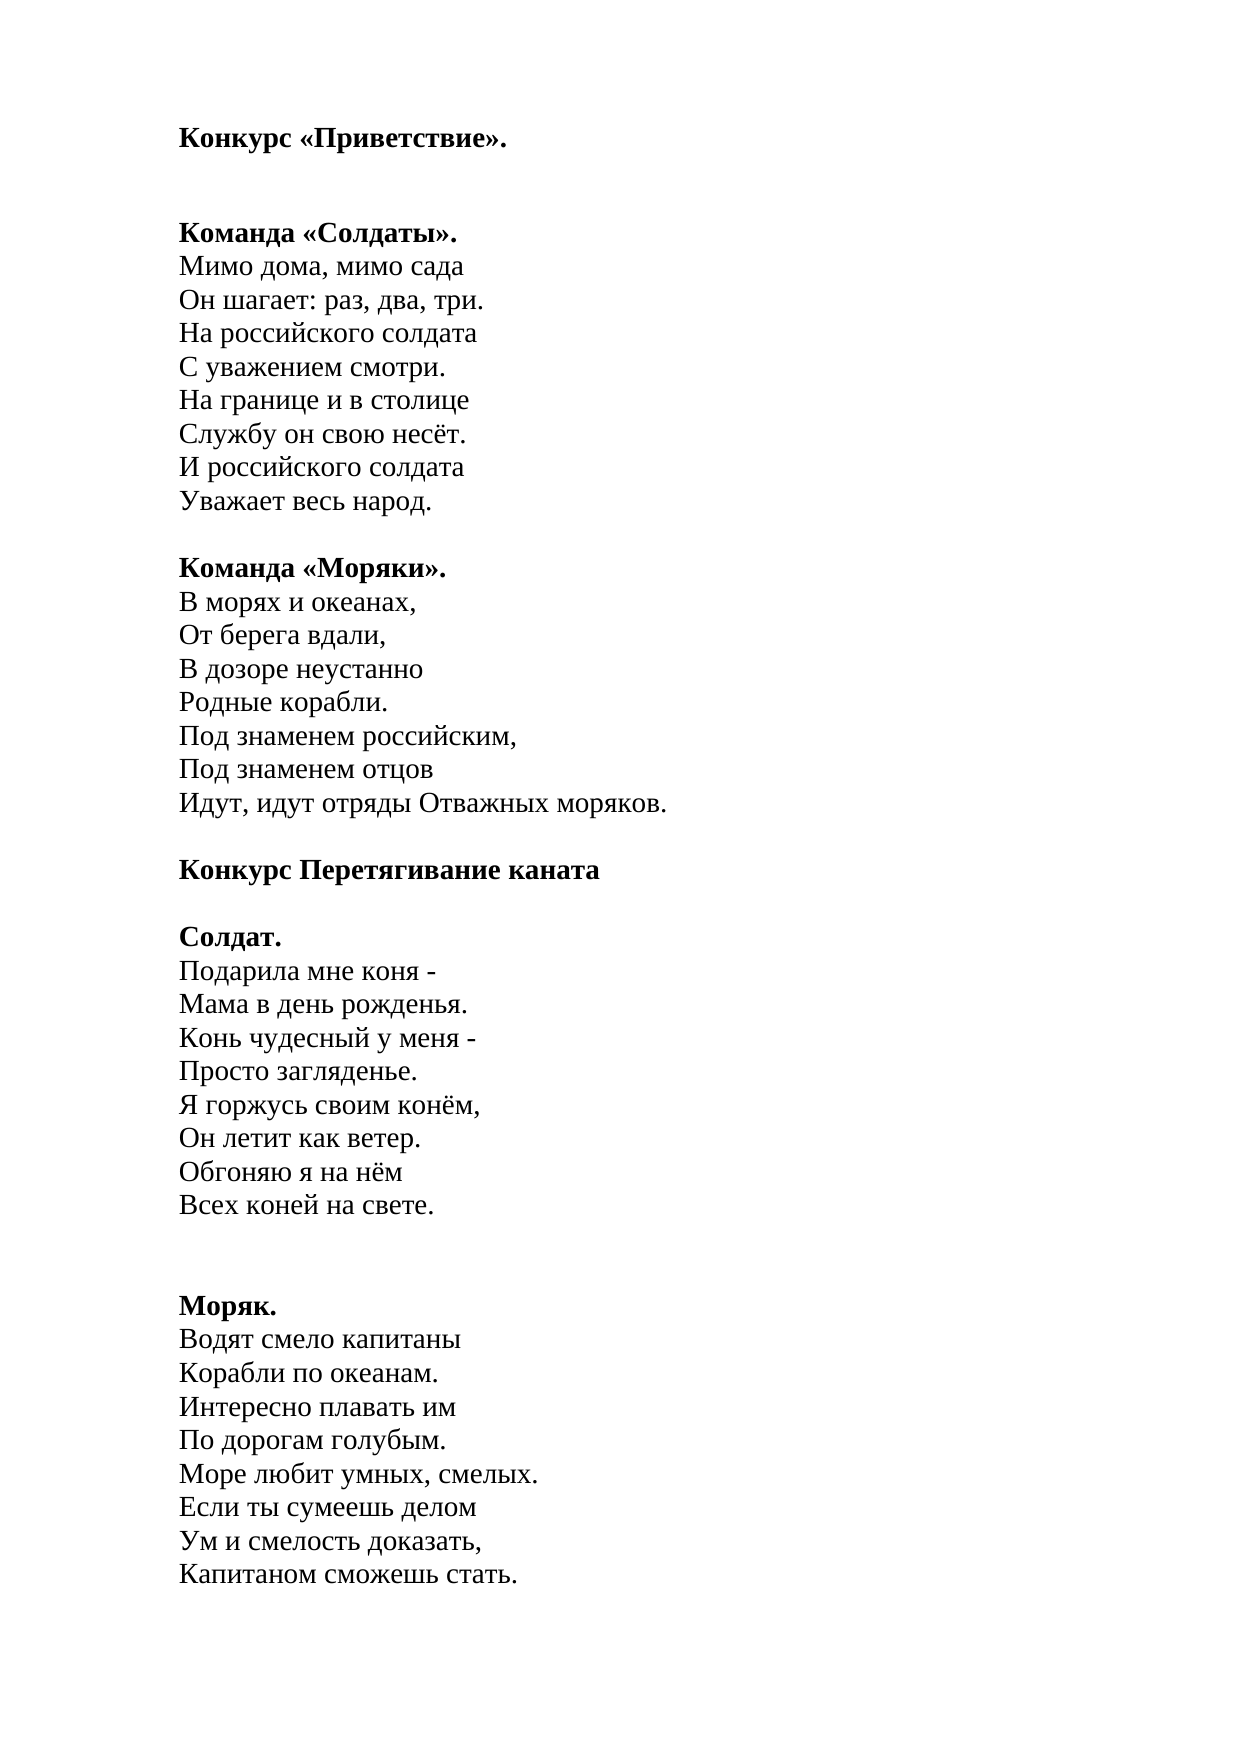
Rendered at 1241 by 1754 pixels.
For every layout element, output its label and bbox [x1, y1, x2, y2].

table_cell [177, 118, 1152, 1625]
